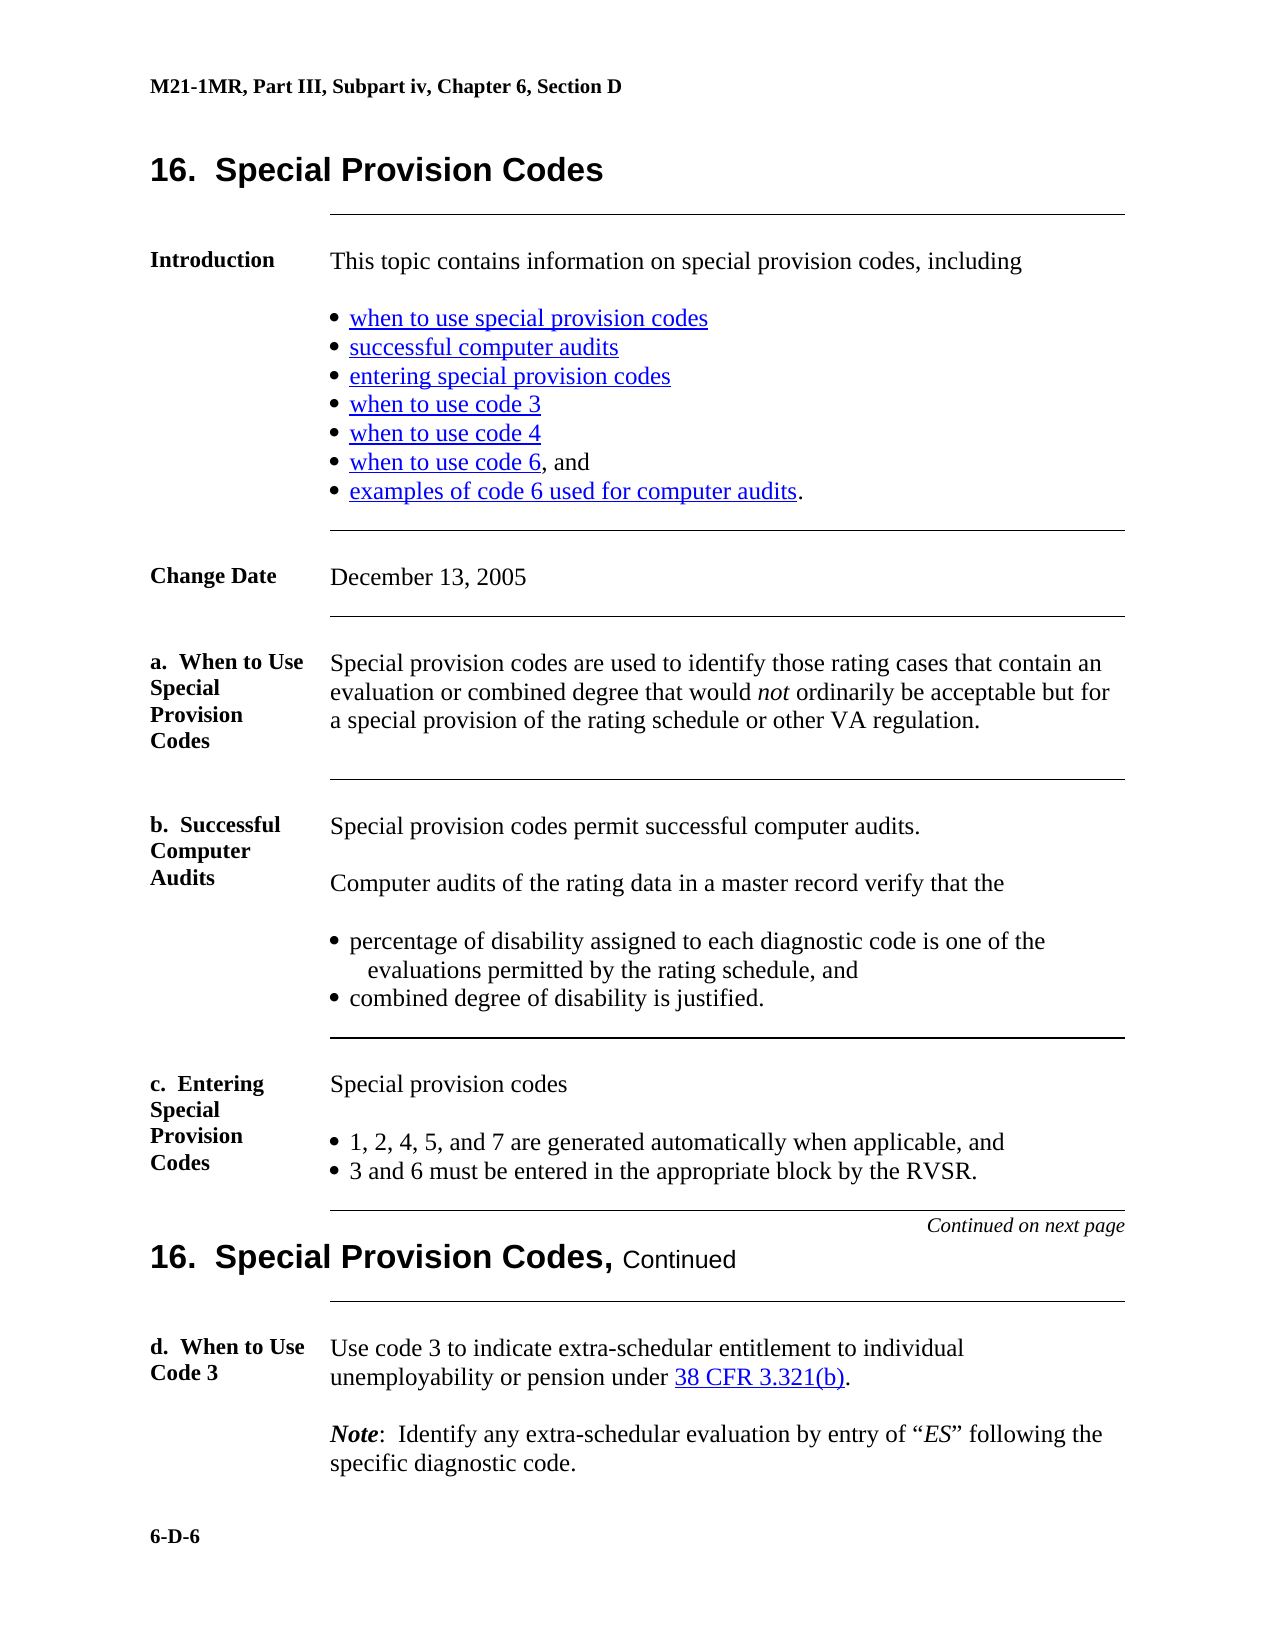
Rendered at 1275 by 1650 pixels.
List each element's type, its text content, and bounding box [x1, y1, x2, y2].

table_header This topic contains information on special provision codes, including when to use special provision codes successful computer audits entering special provision codes when to use code 3 when to use code 4 when to use code 6, and examples of code 6 used for computer audits. [319, 246, 1125, 504]
table_header d. When to Use Code 3 [139, 1333, 319, 1477]
table_header Introduction [139, 246, 319, 504]
table_header a. When to Use Special Provision Codes [139, 648, 319, 753]
table_header Use code 3 to indicate extra-schedular entitlement to individual unemployability or pension under 38 CFR 3.321(b). Note: Identify any extra-schedular evaluation by entry of “ES” following the specific diagnostic code. [319, 1333, 1125, 1477]
table_header Special provision codes are used to identify those rating cases that contain an evaluation or combined degree that would not ordinarily be acceptable but for a special provision of the rating schedule or other VA regulation. [319, 648, 1125, 753]
table_header b. Successful Computer Audits [139, 811, 319, 1012]
table_header Special provision codes 1, 2, 4, 5, and 7 are generated automatically when applicable, and 3 and 6 must be entered in the appropriate block by the RVSR. [319, 1070, 1125, 1184]
table_header Special provision codes permit successful computer audits. Computer audits of the rating data in a master record verify that the percentage of disability assigned to each diagnostic code is one of the evaluations permitted by the rating schedule, and combined degree of disability is justified. [319, 811, 1125, 1012]
subtitle 16. Special Provision Codes [150, 150, 1125, 188]
table_header December 13, 2005 [319, 562, 1125, 591]
text Continued on next page [330, 1211, 1125, 1237]
table_header Change Date [139, 562, 319, 591]
table_header c. Entering Special Provision Codes [139, 1070, 319, 1184]
